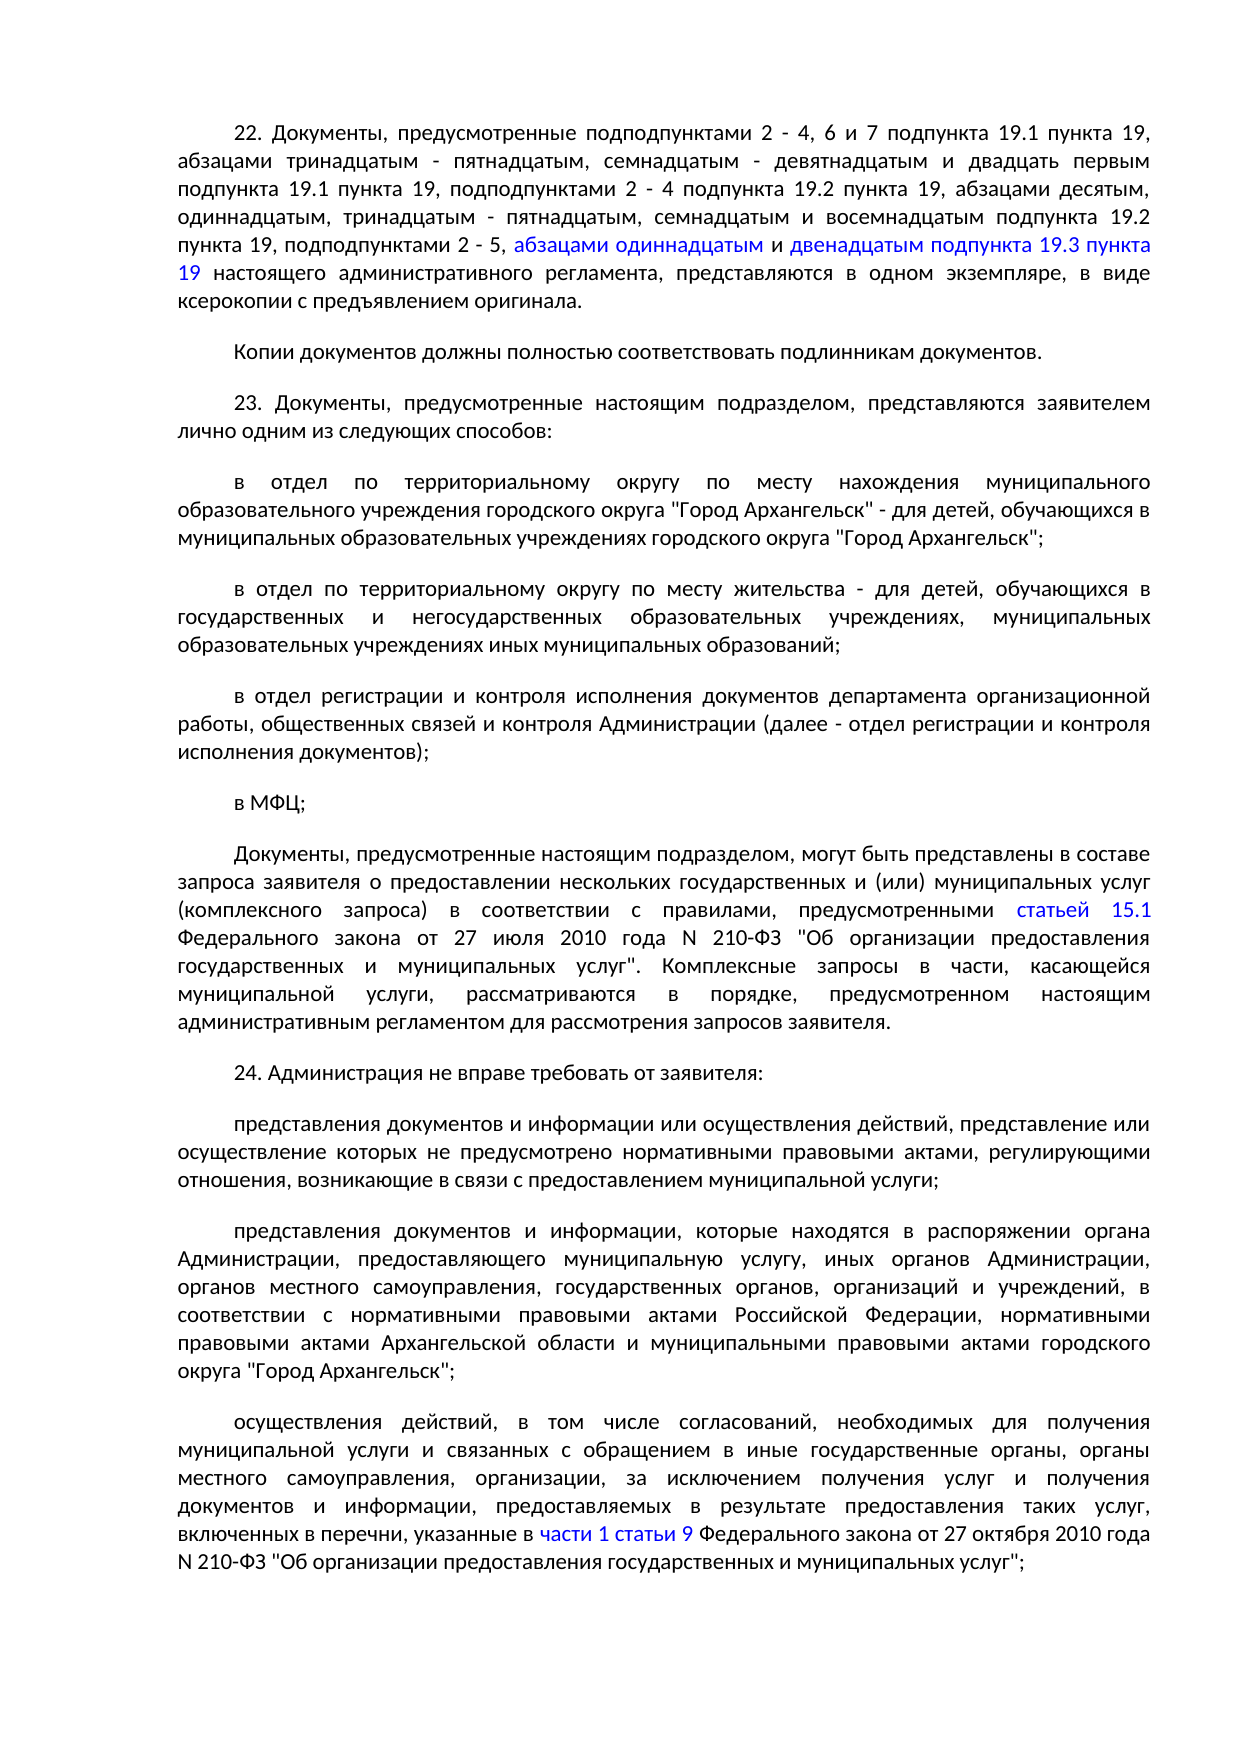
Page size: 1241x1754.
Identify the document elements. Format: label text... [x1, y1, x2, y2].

text в отдел по территориальному округу по месту нахождения муниципального образовательного учреждения городского округа "Город Архангельск" - для детей, обучающихся в муниципальных образовательных учреждениях городского округа "Город Архангельск"; [177, 467, 1152, 551]
text в отдел регистрации и контроля исполнения документов департамента организационной работы, общественных связей и контроля Администрации (далее - отдел регистрации и контроля исполнения документов); [177, 681, 1152, 765]
text Документы, предусмотренные настоящим подразделом, могут быть представлены в составе запроса заявителя о предоставлении нескольких государственных и (или) муниципальных услуг (комплексного запроса) в соответствии с правилами, предусмотренными статьей 15.1 Федерального закона от 27 июля 2010 года N 210-ФЗ "Об организации предоставления государственных и муниципальных услуг". Комплексные запросы в части, касающейся муниципальной услуги, рассматриваются в порядке, предусмотренном настоящим административным регламентом для рассмотрения запросов заявителя. [177, 839, 1152, 1035]
text 24. Администрация не вправе требовать от заявителя: [177, 1058, 1152, 1086]
text в отдел по территориальному округу по месту жительства - для детей, обучающихся в государственных и негосударственных образовательных учреждениях, муниципальных образовательных учреждениях иных муниципальных образований; [177, 574, 1152, 658]
text осуществления действий, в том числе согласований, необходимых для получения муниципальной услуги и связанных с обращением в иные государственные органы, органы местного самоуправления, организации, за исключением получения услуг и получения документов и информации, предоставляемых в результате предоставления таких услуг, включенных в перечни, указанные в части 1 статьи 9 Федерального закона от 27 октября 2010 года N 210-ФЗ "Об организации предоставления государственных и муниципальных услуг"; [177, 1407, 1152, 1575]
text в МФЦ; [177, 788, 1152, 816]
text Копии документов должны полностью соответствовать подлинникам документов. [177, 337, 1152, 365]
text 23. Документы, предусмотренные настоящим подразделом, представляются заявителем лично одним из следующих способов: [177, 388, 1152, 444]
text представления документов и информации, которые находятся в распоряжении органа Администрации, предоставляющего муниципальную услугу, иных органов Администрации, органов местного самоуправления, государственных органов, организаций и учреждений, в соответствии с нормативными правовыми актами Российской Федерации, нормативными правовыми актами Архангельской области и муниципальными правовыми актами городского округа "Город Архангельск"; [177, 1216, 1152, 1384]
text 22. Документы, предусмотренные подподпунктами 2 - 4, 6 и 7 подпункта 19.1 пункта 19, абзацами тринадцатым - пятнадцатым, семнадцатым - девятнадцатым и двадцать первым подпункта 19.1 пункта 19, подподпунктами 2 - 4 подпункта 19.2 пункта 19, абзацами десятым, одиннадцатым, тринадцатым - пятнадцатым, семнадцатым и восемнадцатым подпункта 19.2 пункта 19, подподпунктами 2 - 5, абзацами одиннадцатым и двенадцатым подпункта 19.3 пункта 19 настоящего административного регламента, представляются в одном экземпляре, в виде ксерокопии с предъявлением оригинала. [177, 118, 1152, 314]
text представления документов и информации или осуществления действий, представление или осуществление которых не предусмотрено нормативными правовыми актами, регулирующими отношения, возникающие в связи с предоставлением муниципальной услуги; [177, 1109, 1152, 1193]
